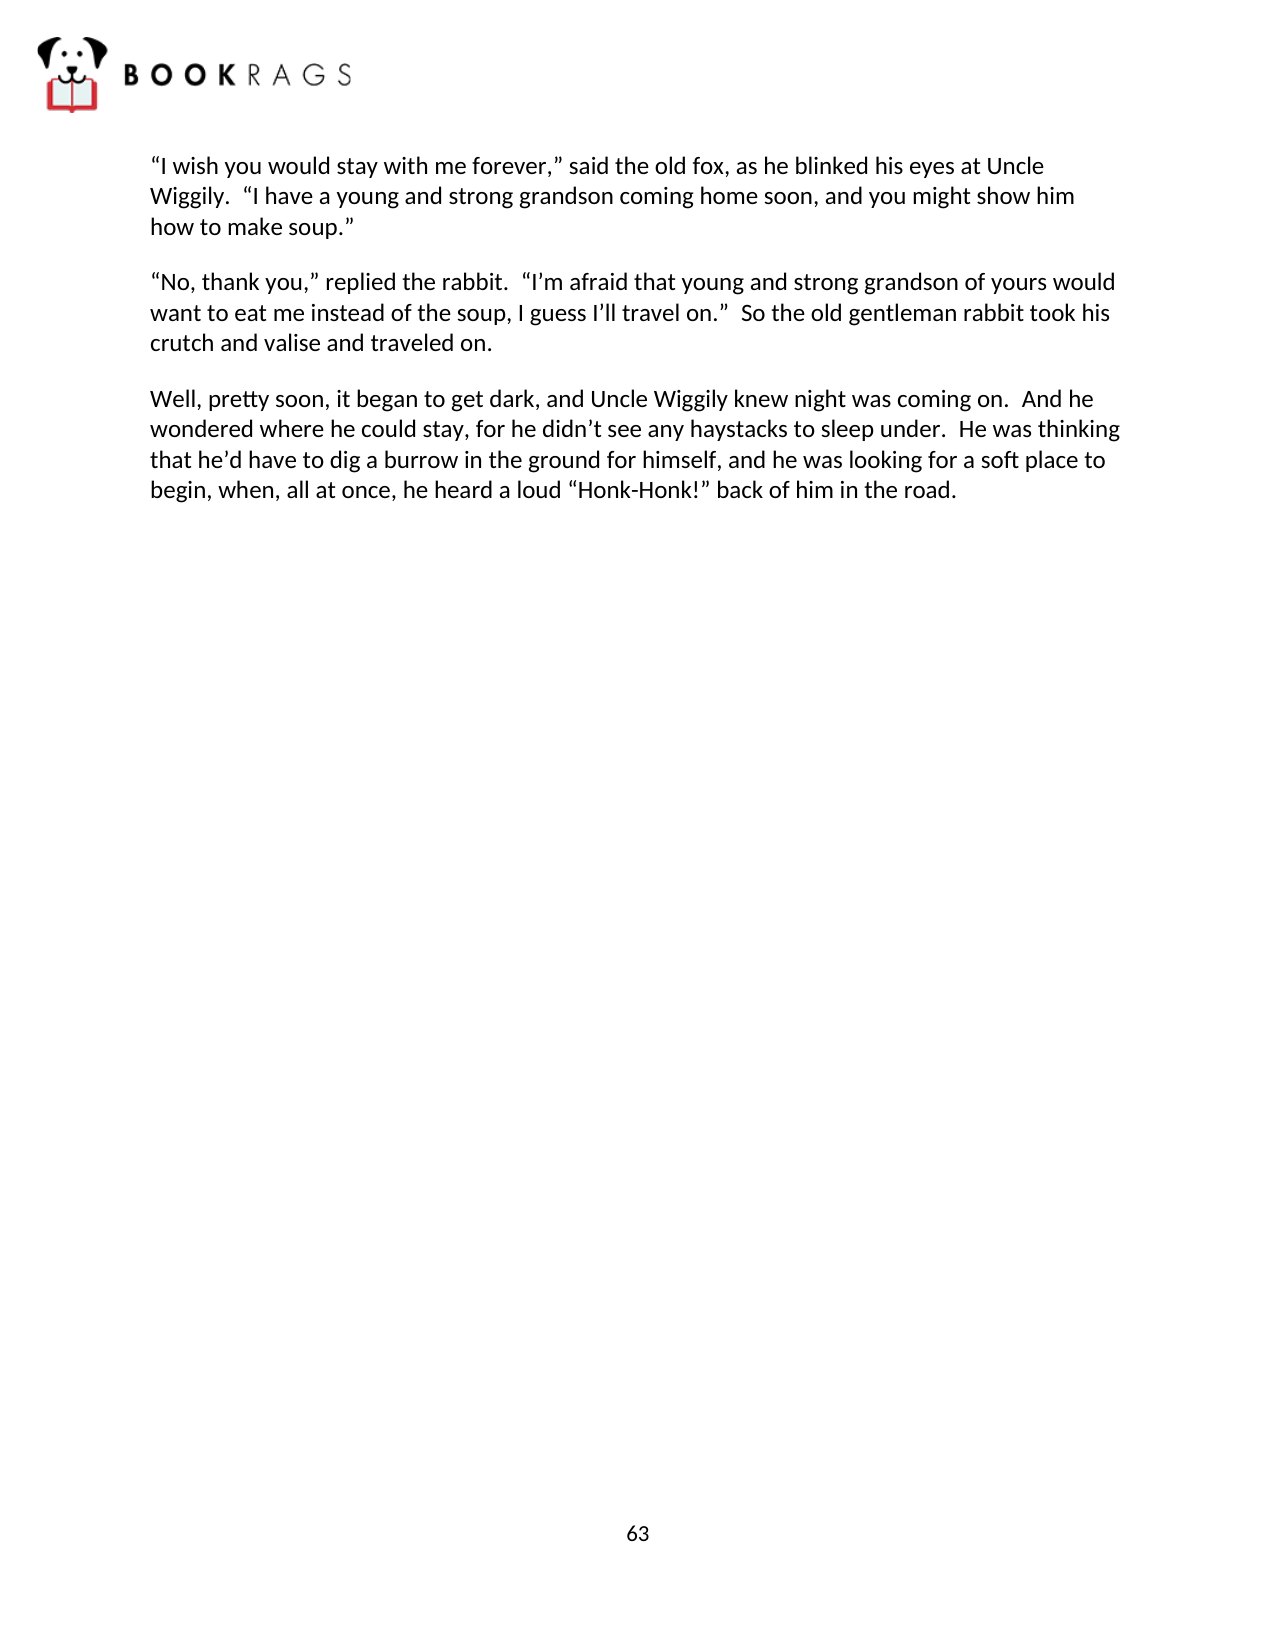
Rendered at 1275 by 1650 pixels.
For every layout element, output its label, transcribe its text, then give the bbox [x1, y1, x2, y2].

text “No, thank you,” replied the rabbit. “I’m afraid that young and strong grandson of yours would want to eat me instead of the soup, I guess I’ll travel on.” So the old gentleman rabbit took his crutch and valise and traveled on. [150, 267, 1125, 358]
text Well, pretty soon, it began to get dark, and Uncle Wiggily knew night was coming on. And he wondered where he could stay, for he didn’t see any haystacks to sleep under. He was thinking that he’d have to dig a burrow in the ground for himself, and he was looking for a soft place to begin, when, all at once, he heard a loud “Honk-Honk!” back of him in the road. [150, 383, 1125, 505]
text “I wish you would stay with me forever,” said the old fox, as he blinked his eyes at Uncle Wiggily. “I have a young and strong grandson coming home soon, and you might show him how to make soup.” [150, 150, 1125, 242]
picture [37, 37, 351, 113]
